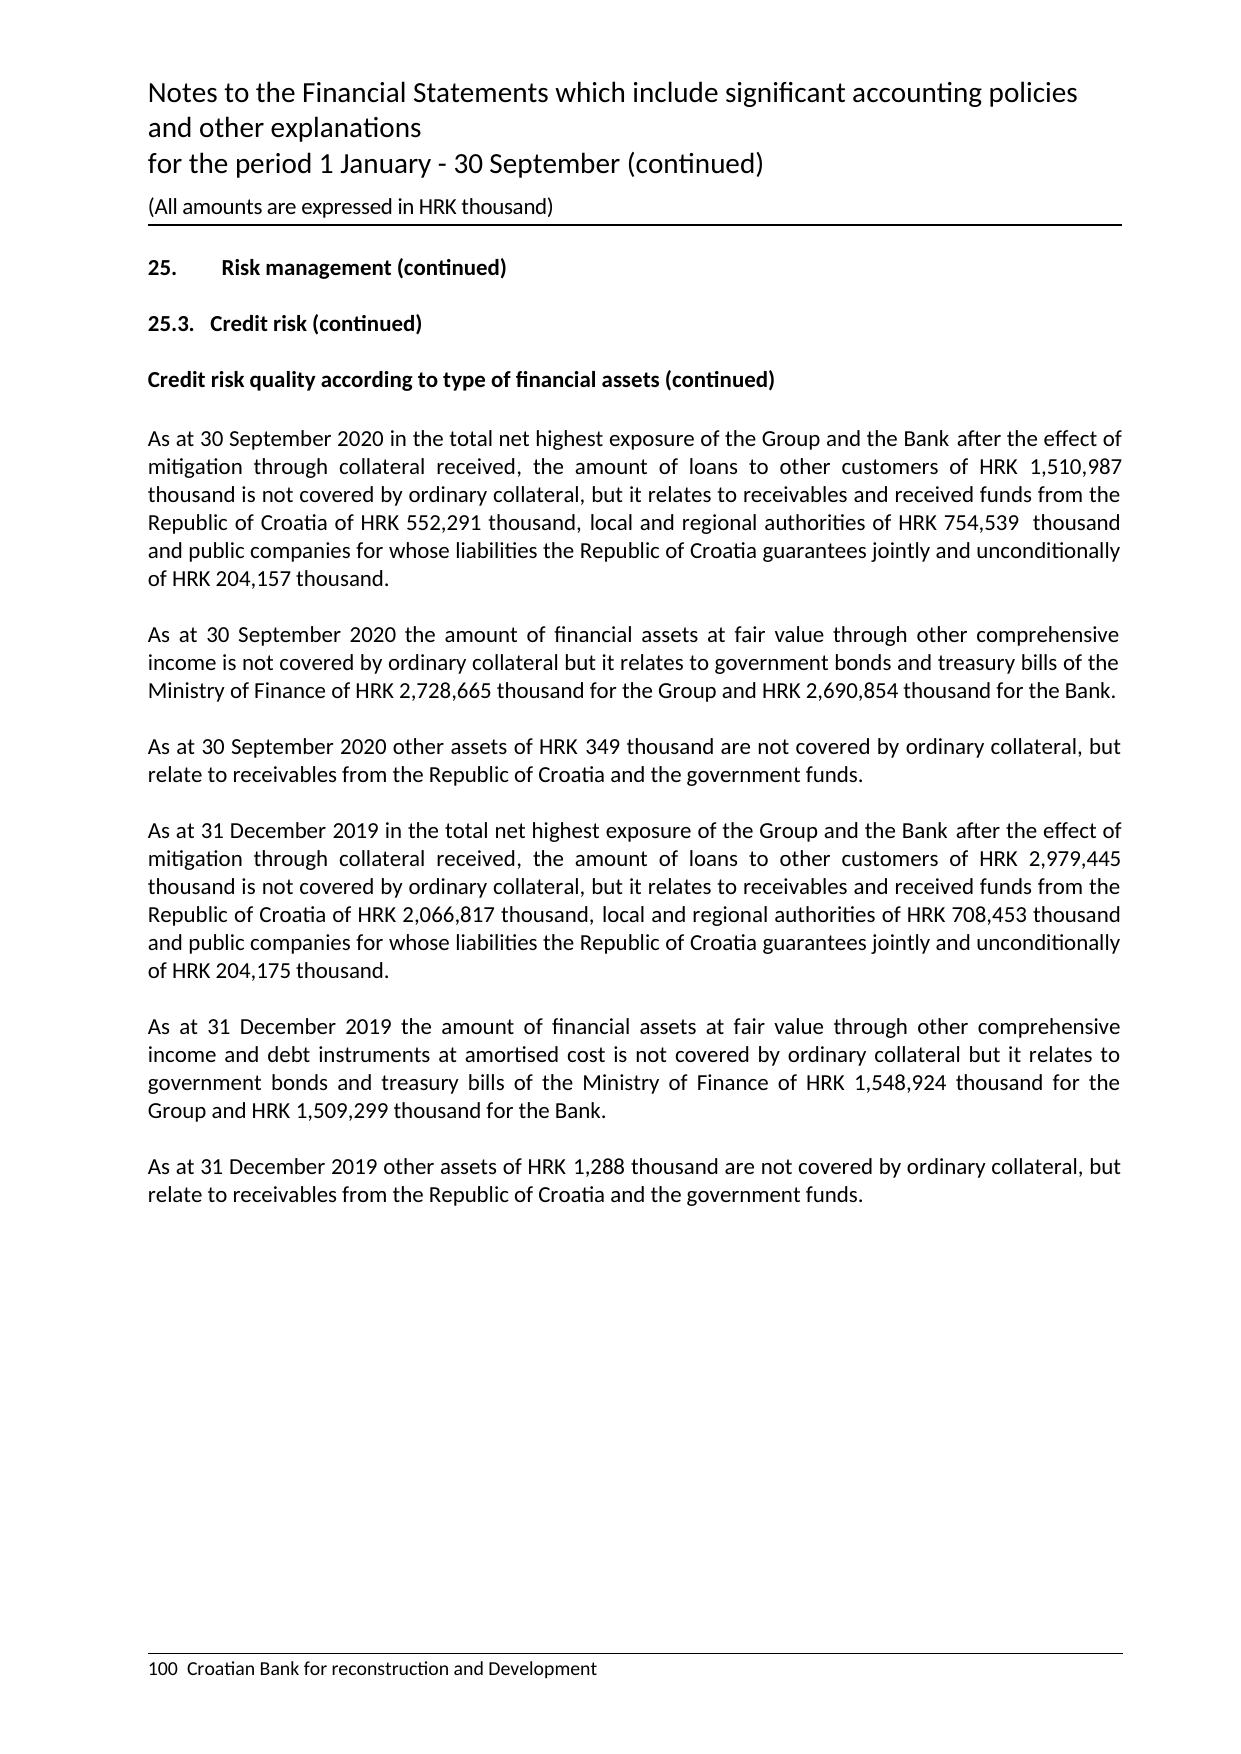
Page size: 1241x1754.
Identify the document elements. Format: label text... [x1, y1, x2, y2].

text 25.3. Credit risk (continued) [148, 309, 1122, 338]
text As at 31 December 2019 other assets of HRK 1,288 thousand are not covered by ordinary collateral, but relate to receivables from the Republic of Croatia and the government funds. [148, 1152, 1122, 1208]
text As at 30 September 2020 in the total net highest exposure of the Group and the Bank after the effect of mitigation through collateral received, the amount of loans to other customers of HRK 1,510,987 thousand is not covered by ordinary collateral, but it relates to receivables and received funds from the Republic of Croatia of HRK 552,291 thousand, local and regional authorities of HRK 754,539 thousand and public companies for whose liabilities the Republic of Croatia guarantees jointly and unconditionally of HRK 204,157 thousand. [148, 424, 1122, 592]
text As at 30 September 2020 other assets of HRK 349 thousand are not covered by ordinary collateral, but relate to receivables from the Republic of Croatia and the government funds. [148, 732, 1122, 788]
text As at 30 September 2020 the amount of financial assets at fair value through other comprehensive income is not covered by ordinary collateral but it relates to government bonds and treasury bills of the Ministry of Finance of HRK 2,728,665 thousand for the Group and HRK 2,690,854 thousand for the Bank. [148, 620, 1122, 704]
text As at 31 December 2019 in the total net highest exposure of the Group and the Bank after the effect of mitigation through collateral received, the amount of loans to other customers of HRK 2,979,445 thousand is not covered by ordinary collateral, but it relates to receivables and received funds from the Republic of Croatia of HRK 2,066,817 thousand, local and regional authorities of HRK 708,453 thousand and public companies for whose liabilities the Republic of Croatia guarantees jointly and unconditionally of HRK 204,175 thousand. [148, 816, 1122, 984]
text 25. Risk management (continued) [148, 253, 1122, 282]
text As at 31 December 2019 the amount of financial assets at fair value through other comprehensive income and debt instruments at amortised cost is not covered by ordinary collateral but it relates to government bonds and treasury bills of the Ministry of Finance of HRK 1,548,924 thousand for the Group and HRK 1,509,299 thousand for the Bank. [148, 1012, 1122, 1124]
text Credit risk quality according to type of financial assets (continued) [148, 366, 1122, 394]
